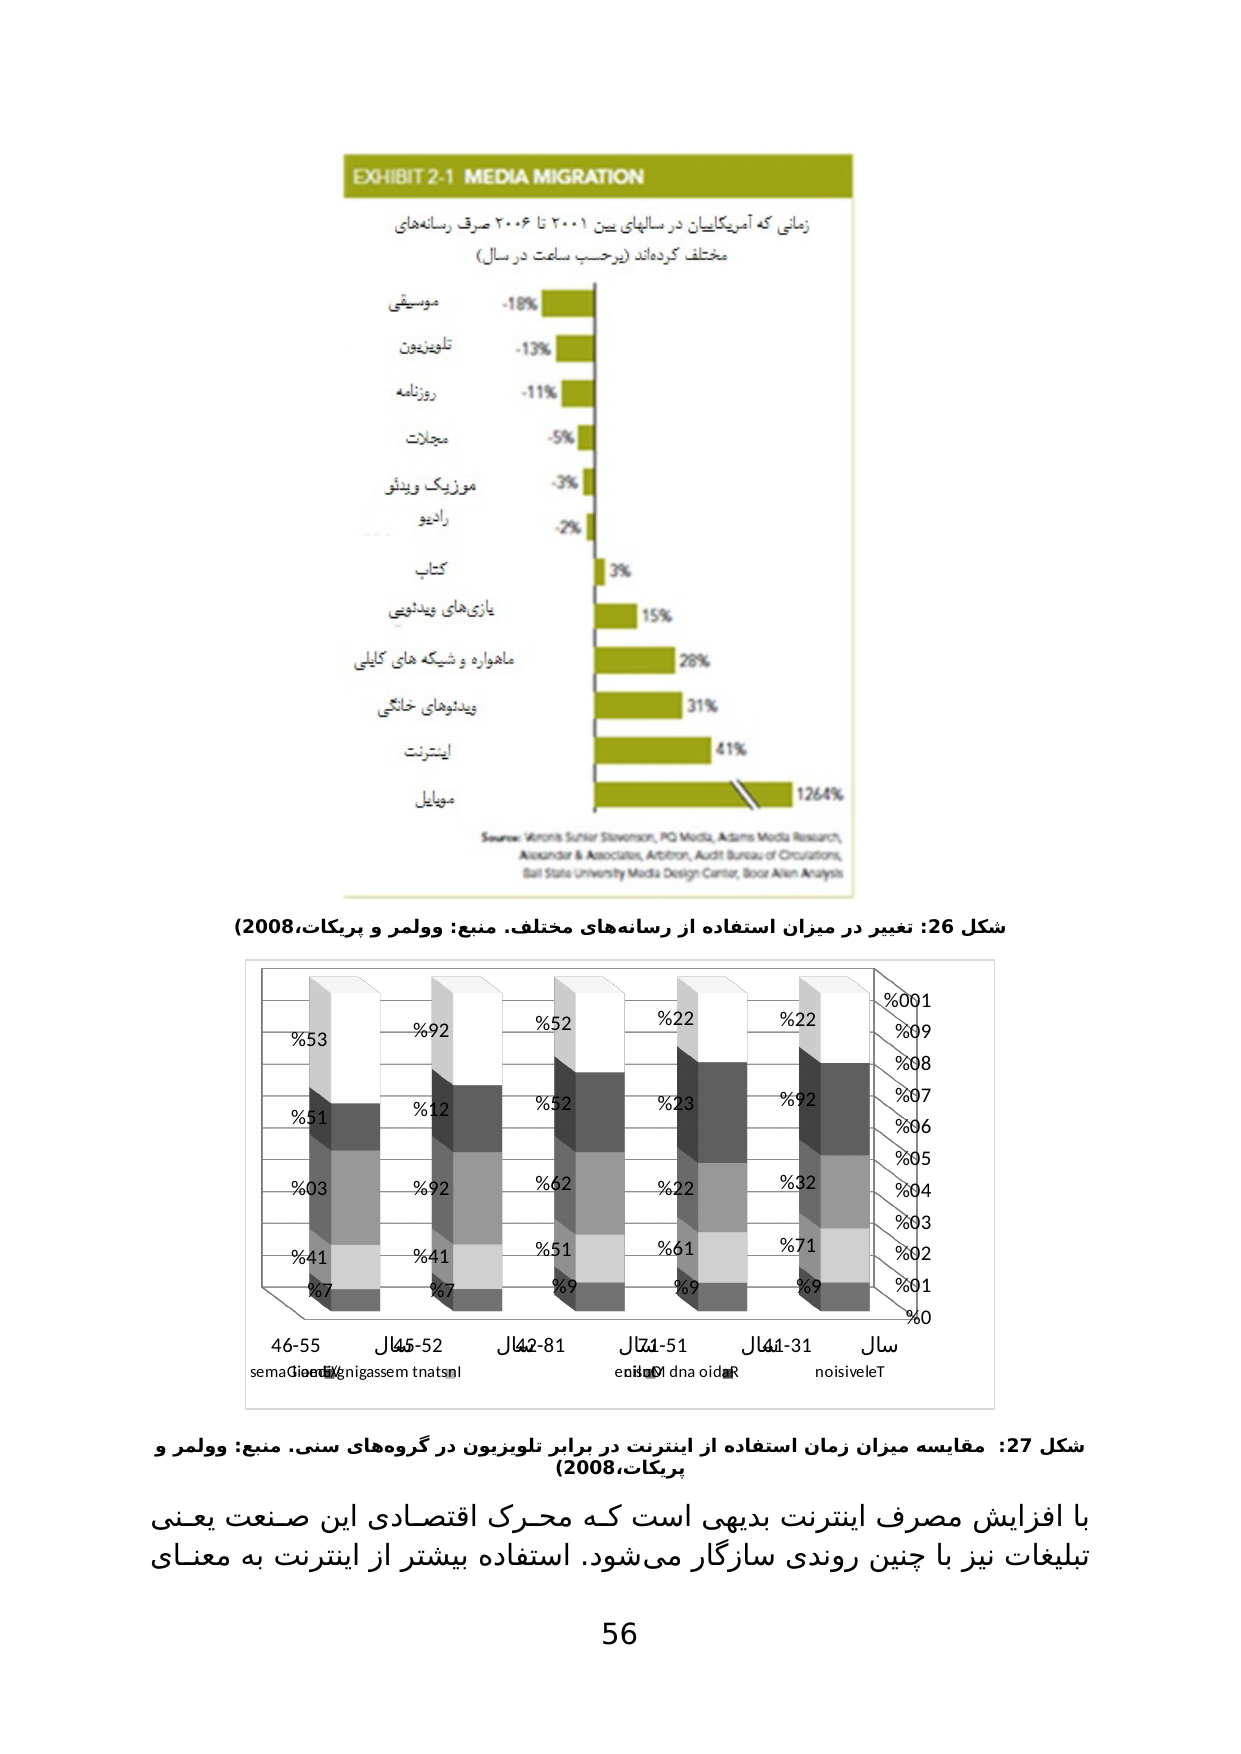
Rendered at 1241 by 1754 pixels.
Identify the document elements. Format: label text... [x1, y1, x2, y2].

text شکل 28: مقایسه میزان زمان استفاده از اینترنت در برابر تلویزیون در گروه‌های سنی. منبع: وولمر و پریکات،2008) [150, 1435, 1090, 1478]
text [150, 1499, 1090, 1572]
picture [337, 150, 858, 902]
text شکل 27: تغییر در میزان استفاده از رسانه‌های مختلف. منبع: وولمر و پریکات،2008) [150, 917, 1090, 938]
